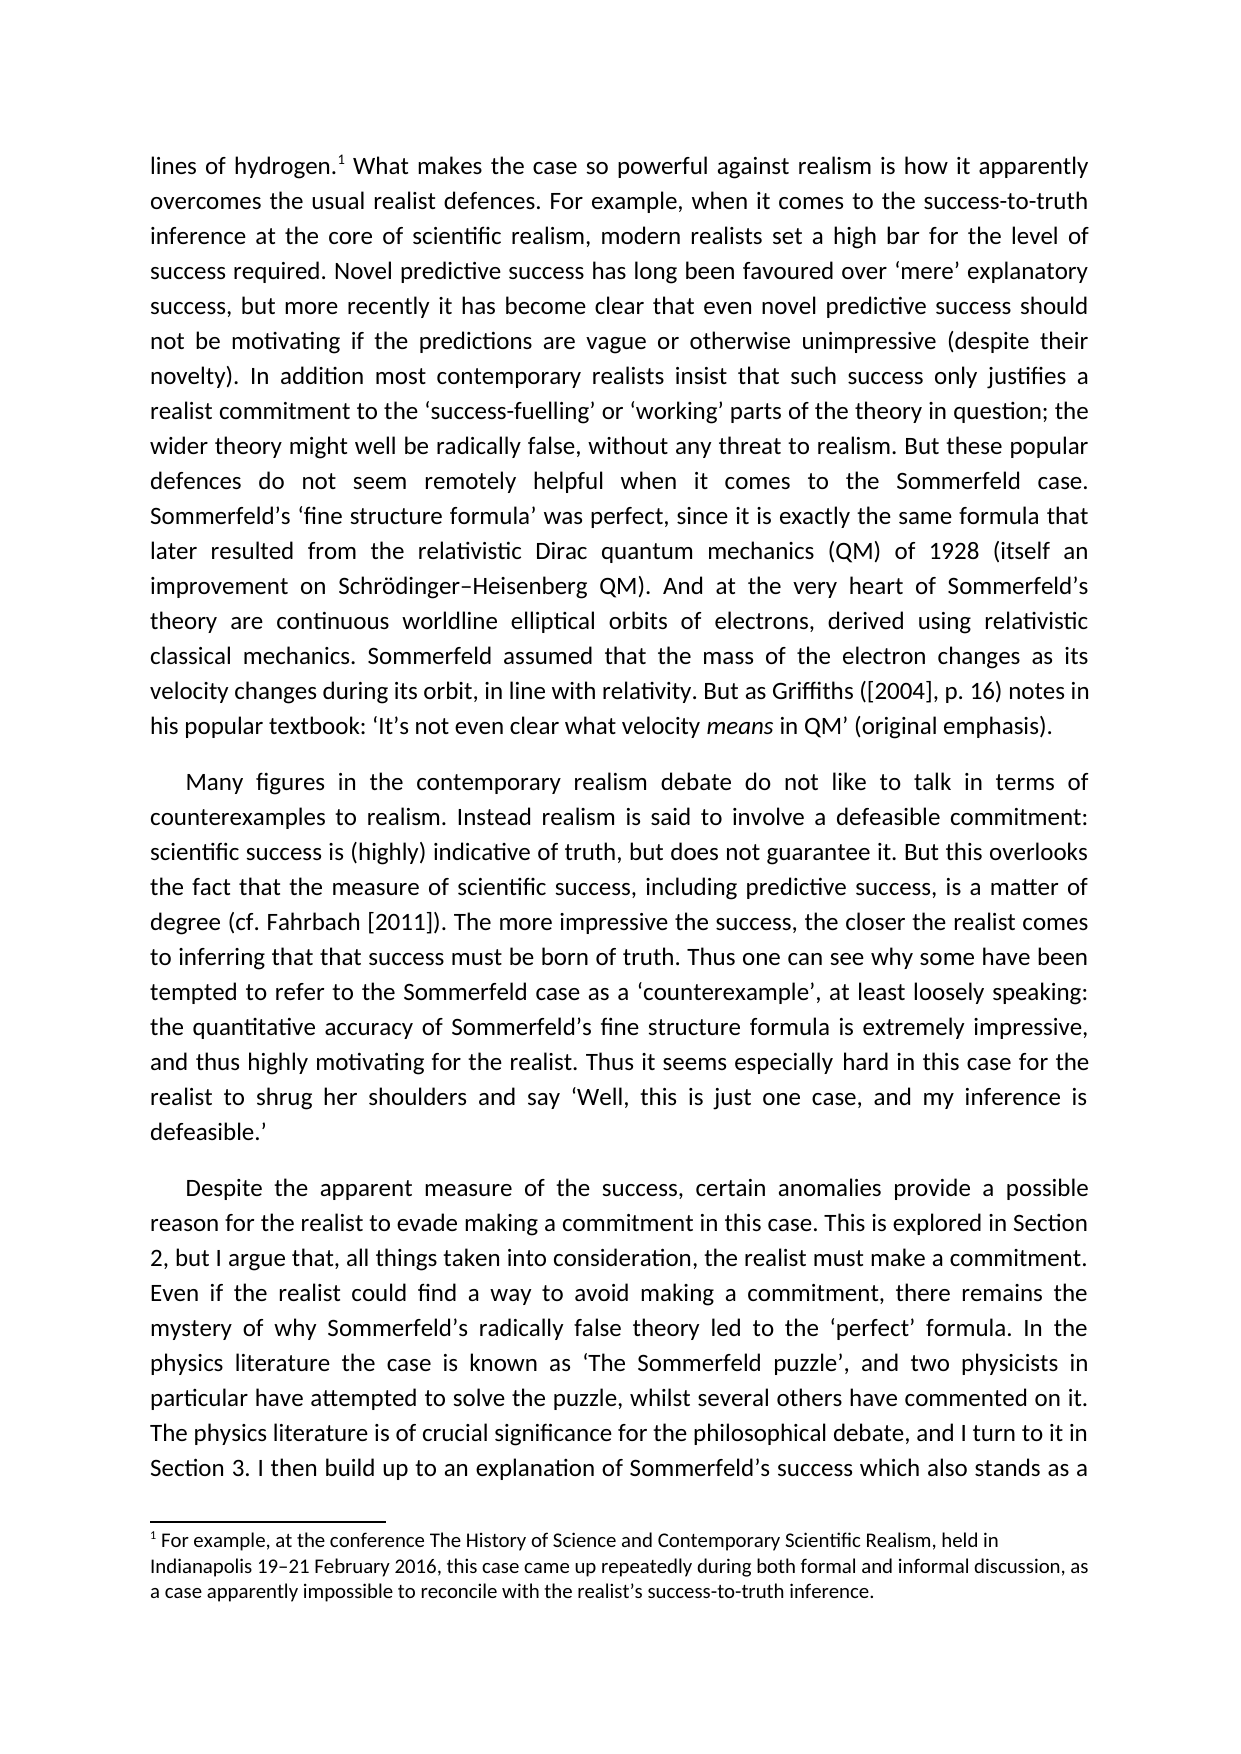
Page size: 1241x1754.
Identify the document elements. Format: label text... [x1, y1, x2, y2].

text Many figures in the contemporary realism debate do not like to talk in terms of counterexamples to realism. Instead realism is said to involve a defeasible commitment: scientific success is (highly) indicative of truth, but does not guarantee it. But this overlooks the fact that the measure of scientific success, including predictive success, is a matter of degree (cf. Fahrbach [2011]). The more impressive the success, the closer the realist comes to inferring that that success must be born of truth. Thus one can see why some have been tempted to refer to the Sommerfeld case as a ‘counterexample’, at least loosely speaking: the quantitative accuracy of Sommerfeld’s fine structure formula is extremely impressive, and thus highly motivating for the realist. Thus it seems especially hard in this case for the realist to shrug her shoulders and say ‘Well, this is just one case, and my inference is defeasible.’ [150, 766, 1090, 1146]
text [150, 1172, 1090, 1482]
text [150, 150, 1090, 741]
